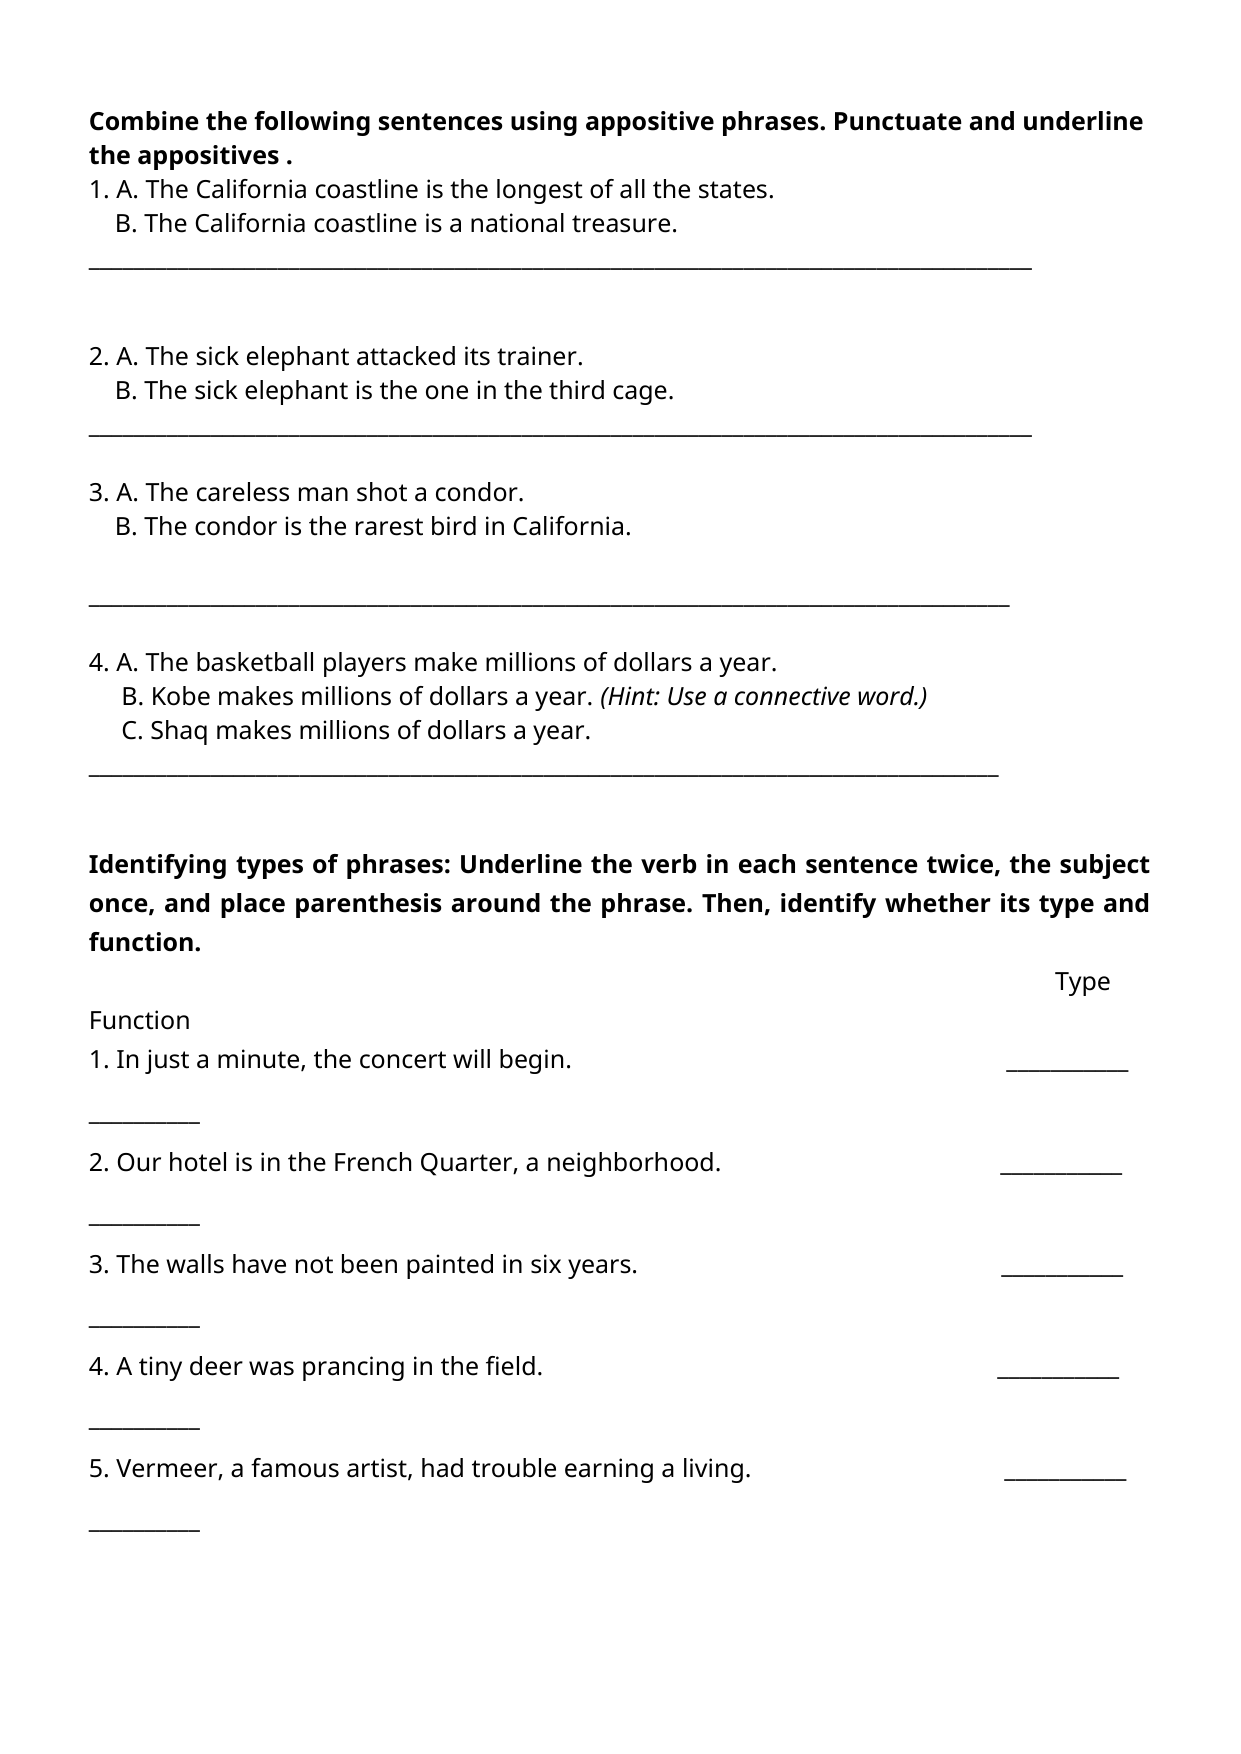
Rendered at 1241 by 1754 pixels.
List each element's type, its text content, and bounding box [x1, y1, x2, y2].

text 3. The walls have not been painted in six years. ___________ __________ [89, 1246, 1152, 1331]
text B. The California coastline is a national treasure. [89, 206, 1152, 240]
text 1. A. The California coastline is the longest of all the states. [89, 172, 1152, 206]
text 1. In just a minute, the concert will begin. ___________ __________ [89, 1042, 1152, 1127]
text C. Shaq makes millions of dollars a year. [89, 713, 1152, 747]
text ___________________________________________________________________________________ [89, 577, 1152, 611]
text _____________________________________________________________________________________ [89, 406, 1152, 441]
text Type Function [89, 964, 1152, 1037]
text 4. A tiny deer was prancing in the field. ___________ __________ [89, 1348, 1152, 1433]
text __________________________________________________________________________________ [89, 747, 1152, 781]
text B. The condor is the rarest bird in California. [89, 509, 1152, 543]
text B. The sick elephant is the one in the third cage. [89, 372, 1152, 406]
text _____________________________________________________________________________________ [89, 240, 1152, 274]
text 3. A. The careless man shot a condor. [89, 474, 1152, 509]
text 2. Our hotel is in the French Quarter, a neighborhood. ___________ __________ [89, 1144, 1152, 1229]
text 2. A. The sick elephant attacked its trainer. [89, 338, 1152, 372]
text Identifying types of phrases: Underline the verb in each sentence twice, the subject once, and place parenthesis around the phrase. Then, identify whether its type and function. [89, 846, 1152, 959]
text B. Kobe makes millions of dollars a year. (Hint: Use a connective word.) [89, 679, 1152, 713]
text Combine the following sentences using appositive phrases. Punctuate and underline the appositives . [89, 103, 1152, 172]
text 5. Vermeer, a famous artist, had trouble earning a living. ___________ __________ [89, 1450, 1152, 1536]
text 4. A. The basketball players make millions of dollars a year. [89, 645, 1152, 679]
